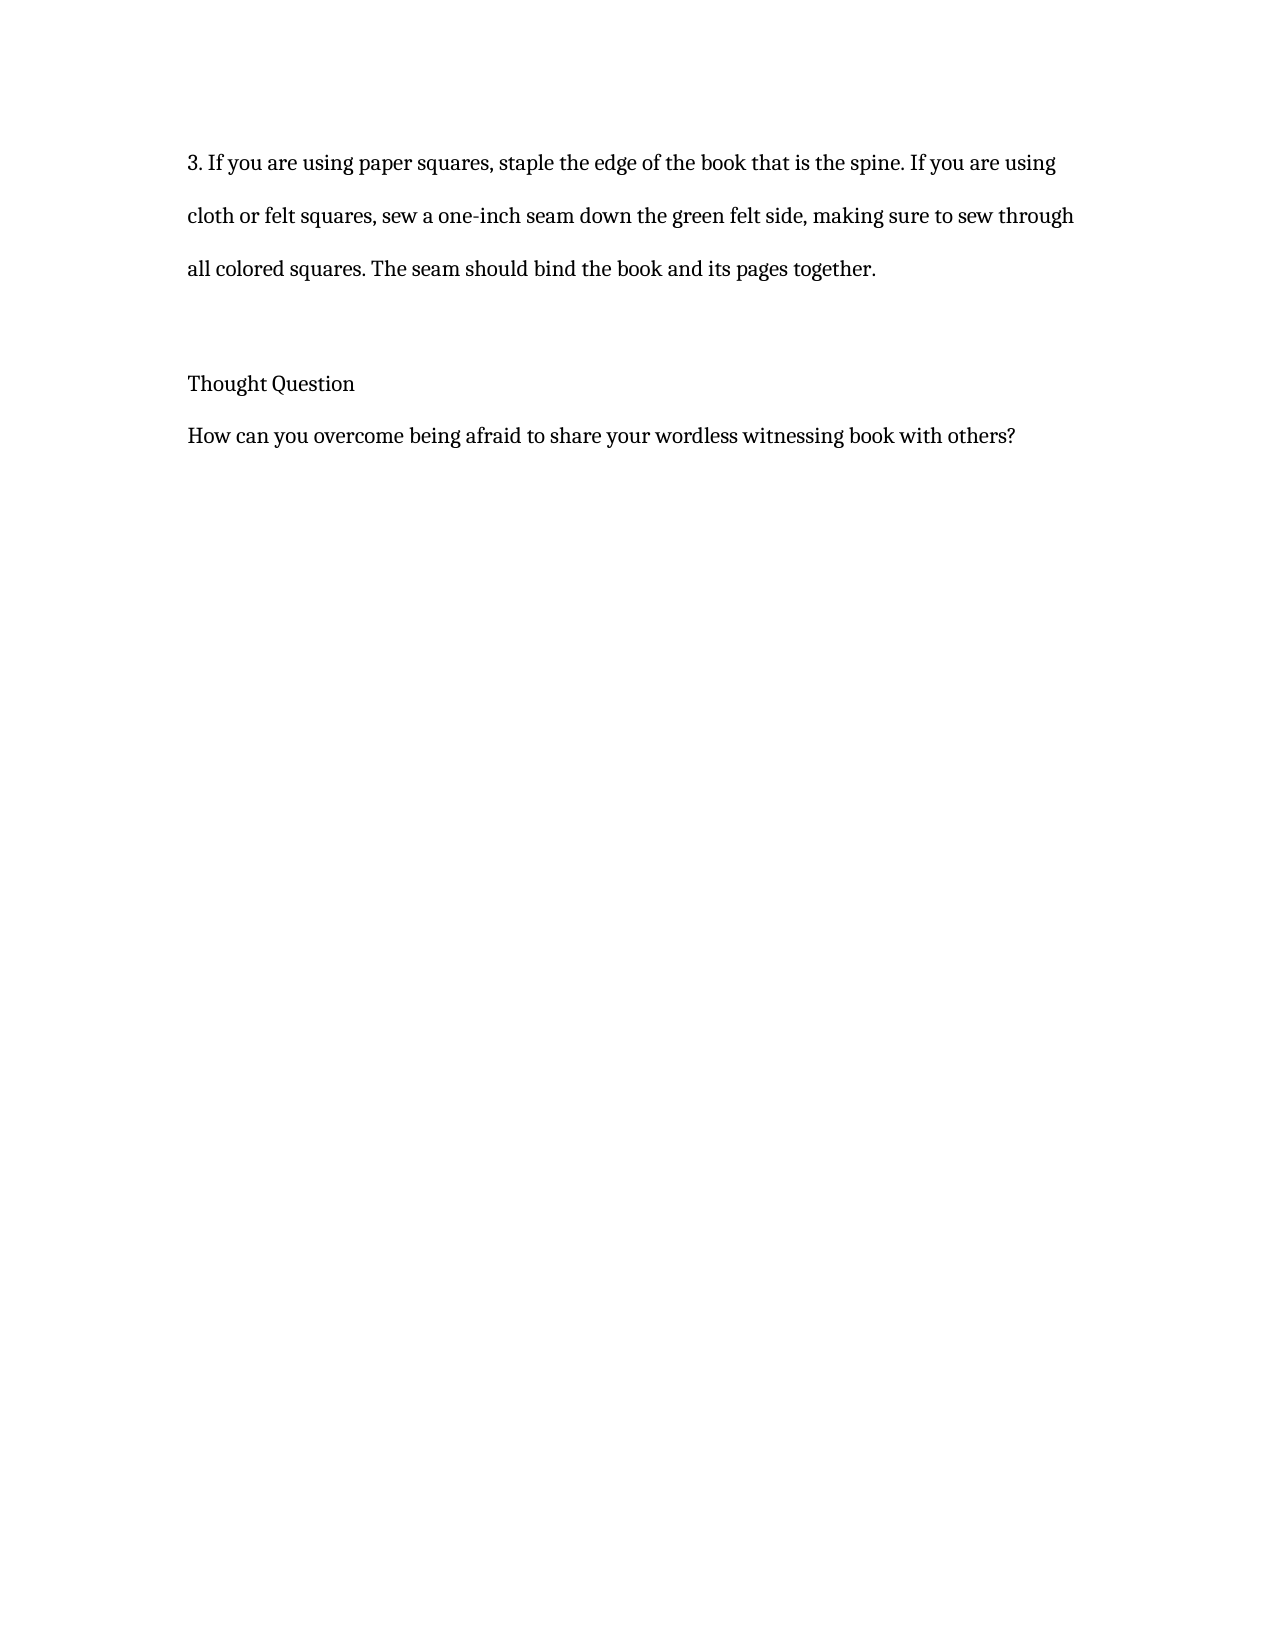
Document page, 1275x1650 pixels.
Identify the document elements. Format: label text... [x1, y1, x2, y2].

text Thought Question [187, 371, 1087, 397]
text How can you overcome being afraid to share your wordless witnessing book with others? [187, 423, 1087, 450]
text 3. If you are using paper squares, staple the edge of the book that is the spine. If you are using cloth or felt squares, sew a one-inch seam down the green felt side, making sure to sew through all colored squares. The seam should bind the book and its pages together. [187, 150, 1087, 282]
